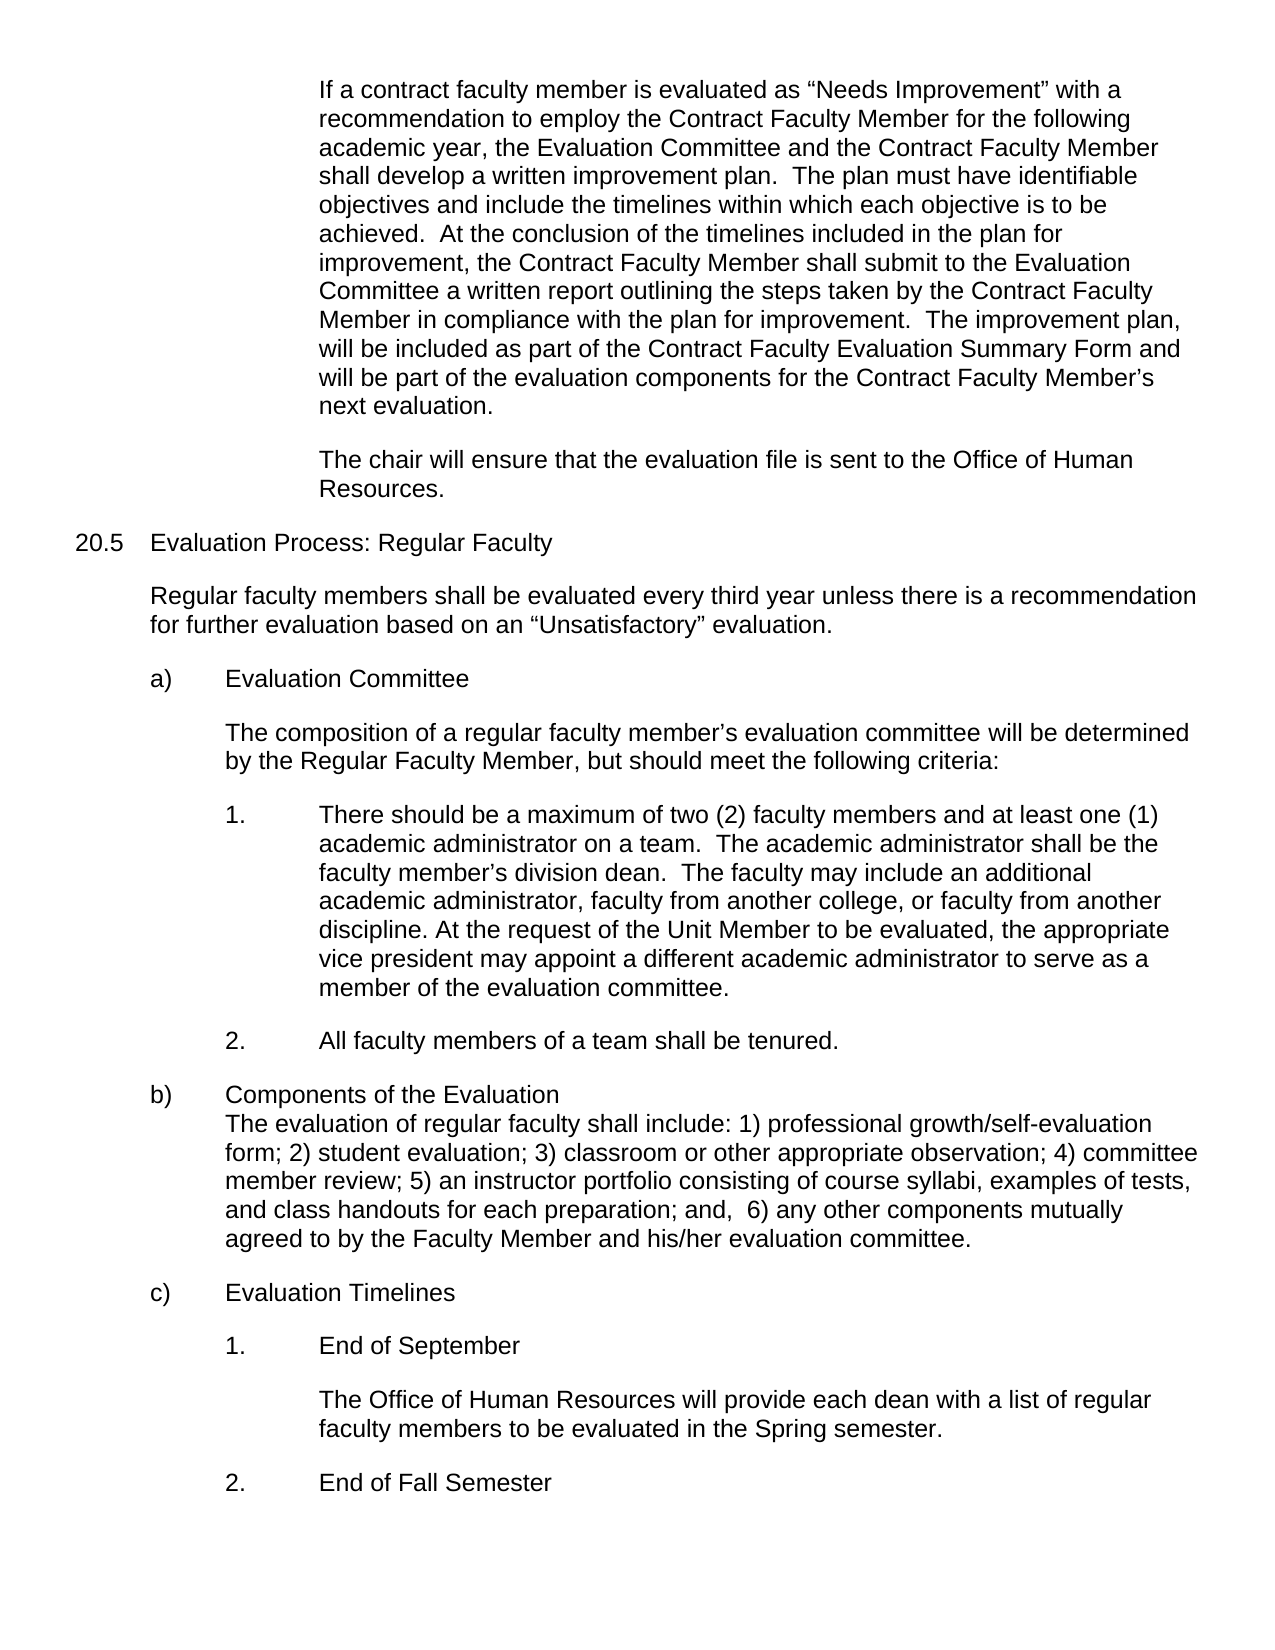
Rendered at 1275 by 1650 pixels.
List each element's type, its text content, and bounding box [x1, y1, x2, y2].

text a) Evaluation Committee [150, 664, 1200, 692]
text The evaluation of regular faculty shall include: 1) professional growth/self-evaluation form; 2) student evaluation; 3) classroom or other appropriate observation; 4) committee member review; 5) an instructor portfolio consisting of course syllabi, examples of tests, and class handouts for each preparation; and, 6) any other components mutually agreed to by the Faculty Member and his/her evaluation committee. [225, 1109, 1200, 1252]
text 1. There should be a maximum of two (2) faculty members and at least one (1) academic administrator on a team. The academic administrator shall be the faculty member’s division dean. The faculty may include an additional academic administrator, faculty from another college, or faculty from another discipline. At the request of the Unit Member to be evaluated, the appropriate vice president may appoint a different academic administrator to serve as a member of the evaluation committee. [225, 800, 1200, 1001]
text 1. End of September [225, 1331, 1200, 1360]
text b) Components of the Evaluation [75, 1080, 1200, 1109]
text The chair will ensure that the evaluation file is sent to the Office of Human Resources. [319, 445, 1200, 502]
text The Office of Human Resources will provide each dean with a list of regular faculty members to be evaluated in the Spring semester. [319, 1385, 1200, 1442]
text 2. All faculty members of a team shall be tenured. [225, 1026, 1200, 1055]
text Regular faculty members shall be evaluated every third year unless there is a recommendation for further evaluation based on an “Unsatisfactory” evaluation. [150, 581, 1200, 639]
subtitle 20.5 Evaluation Process: Regular Faculty [75, 527, 1200, 556]
text If a contract faculty member is evaluated as “Needs Improvement” with a recommendation to employ the Contract Faculty Member for the following academic year, the Evaluation Committee and the Contract Faculty Member shall develop a written improvement plan. The plan must have identifiable objectives and include the timelines within which each objective is to be achieved. At the conclusion of the timelines included in the plan for improvement, the Contract Faculty Member shall submit to the Evaluation Committee a written report outlining the steps taken by the Contract Faculty Member in compliance with the plan for improvement. The improvement plan, will be included as part of the Contract Faculty Evaluation Summary Form and will be part of the evaluation components for the Contract Faculty Member’s next evaluation. [319, 75, 1200, 420]
text 2. End of Fall Semester [225, 1467, 1200, 1496]
text The composition of a regular faculty member’s evaluation committee will be determined by the Regular Faculty Member, but should meet the following criteria: [225, 717, 1200, 775]
text c) Evaluation Timelines [150, 1277, 1200, 1306]
